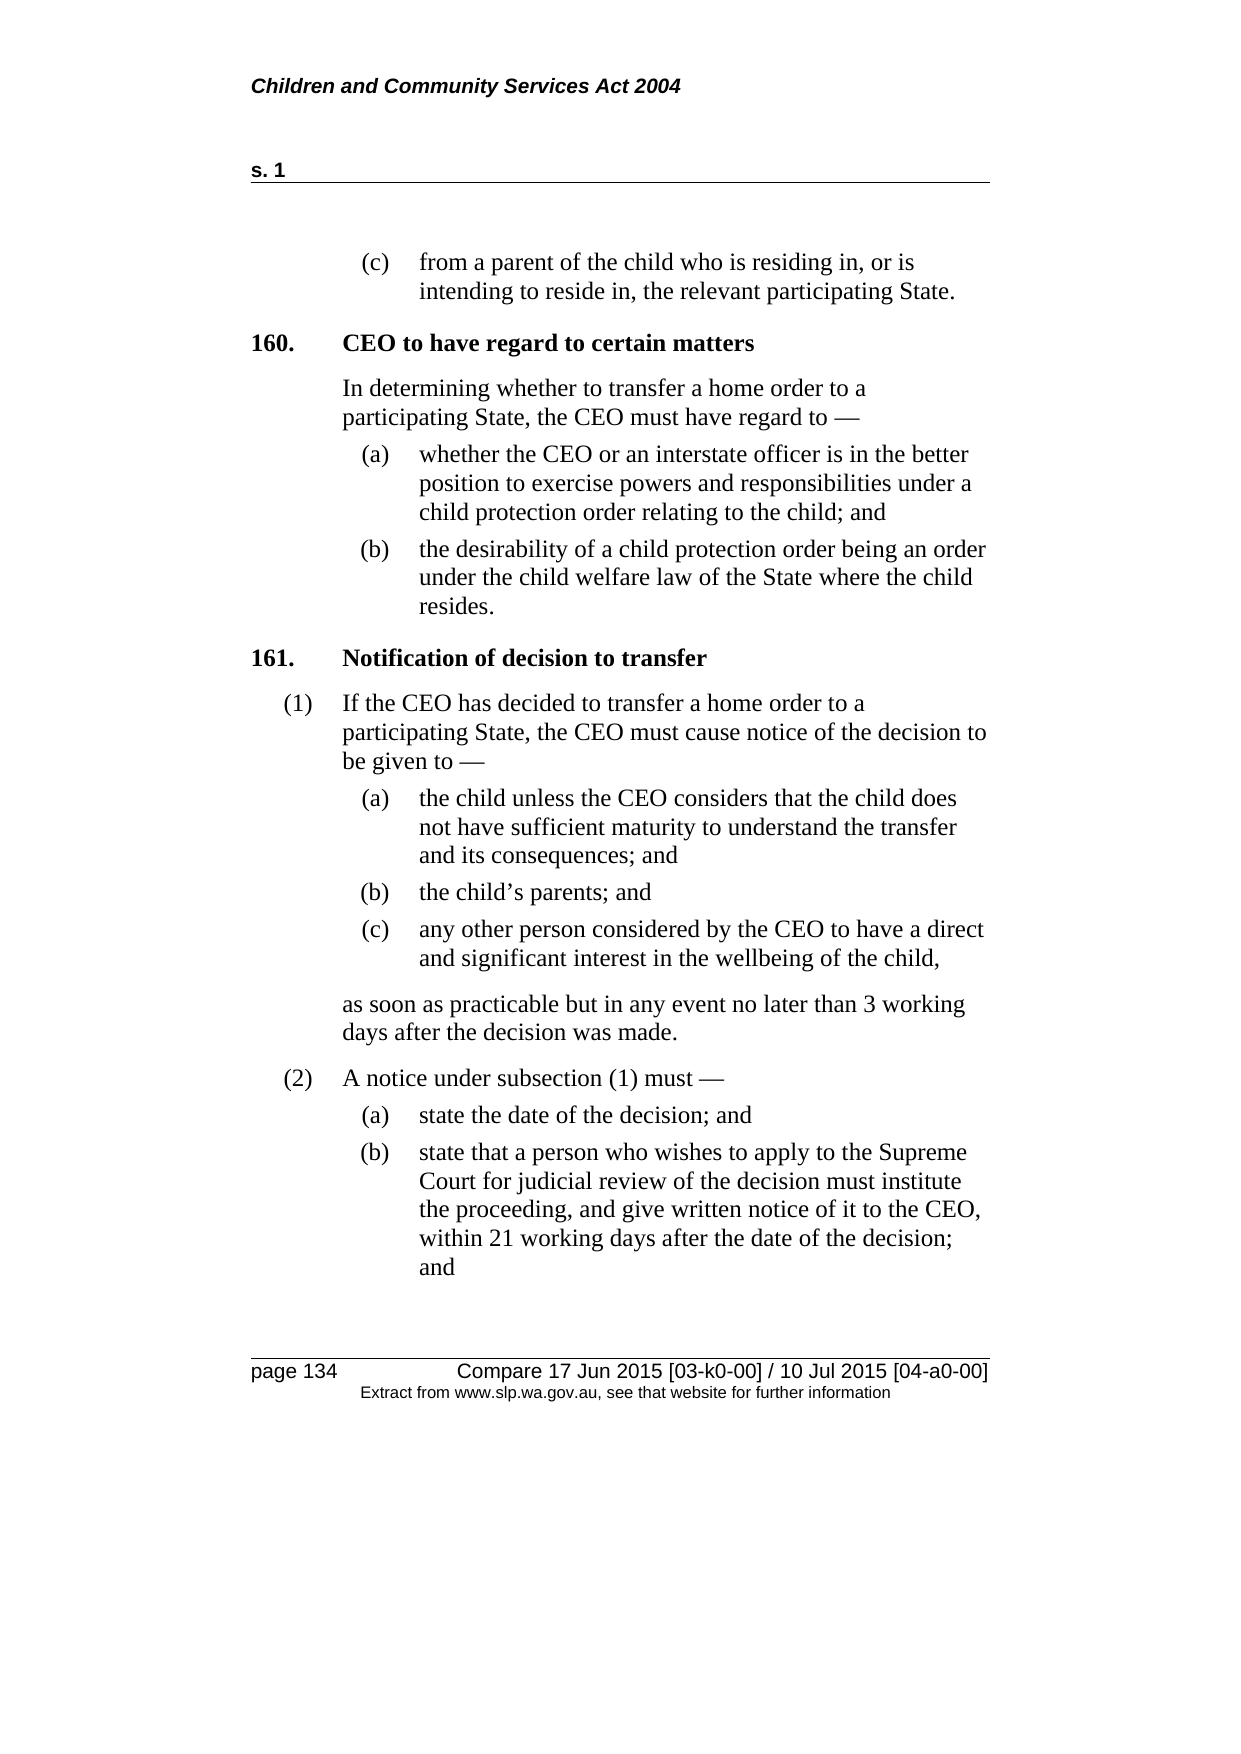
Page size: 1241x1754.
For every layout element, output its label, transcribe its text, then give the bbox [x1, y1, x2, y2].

text (c) any other person considered by the CEO to have a direct and significant interest in the wellbeing of the child, [251, 914, 990, 972]
text (b) the desirability of a child protection order being an order under the child welfare law of the State where the child resides. [251, 534, 990, 620]
text (c) from a parent of the child who is residing in, or is intending to reside in, the relevant participating State. [251, 247, 990, 305]
text (a) the child unless the CEO considers that the child does not have sufficient maturity to understand the transfer and its consequences; and [251, 783, 990, 869]
text (b) state that a person who wishes to apply to the Supreme Court for judicial review of the decision must institute the proceeding, and give written notice of it to the CEO, within 21 working days after the date of the decision; and [251, 1137, 990, 1281]
text (1) If the CEO has decided to transfer a home order to a participating State, the CEO must cause notice of the decision to be given to — [251, 688, 990, 774]
text (b) the child’s parents; and [251, 877, 990, 906]
subtitle 160. CEO to have regard to certain matters [251, 328, 990, 357]
text (2) A notice under subsection (1) must — [251, 1063, 990, 1092]
text (a) state the date of the decision; and [251, 1100, 990, 1129]
text as soon as practicable but in any event no later than 3 working days after the decision was made. [251, 989, 990, 1046]
subtitle 161. Notification of decision to transfer [251, 643, 990, 672]
text (a) whether the CEO or an interstate officer is in the better position to exercise powers and responsibilities under a child protection order relating to the child; and [251, 439, 990, 525]
text In determining whether to transfer a home order to a participating State, the CEO must have regard to — [251, 373, 990, 431]
